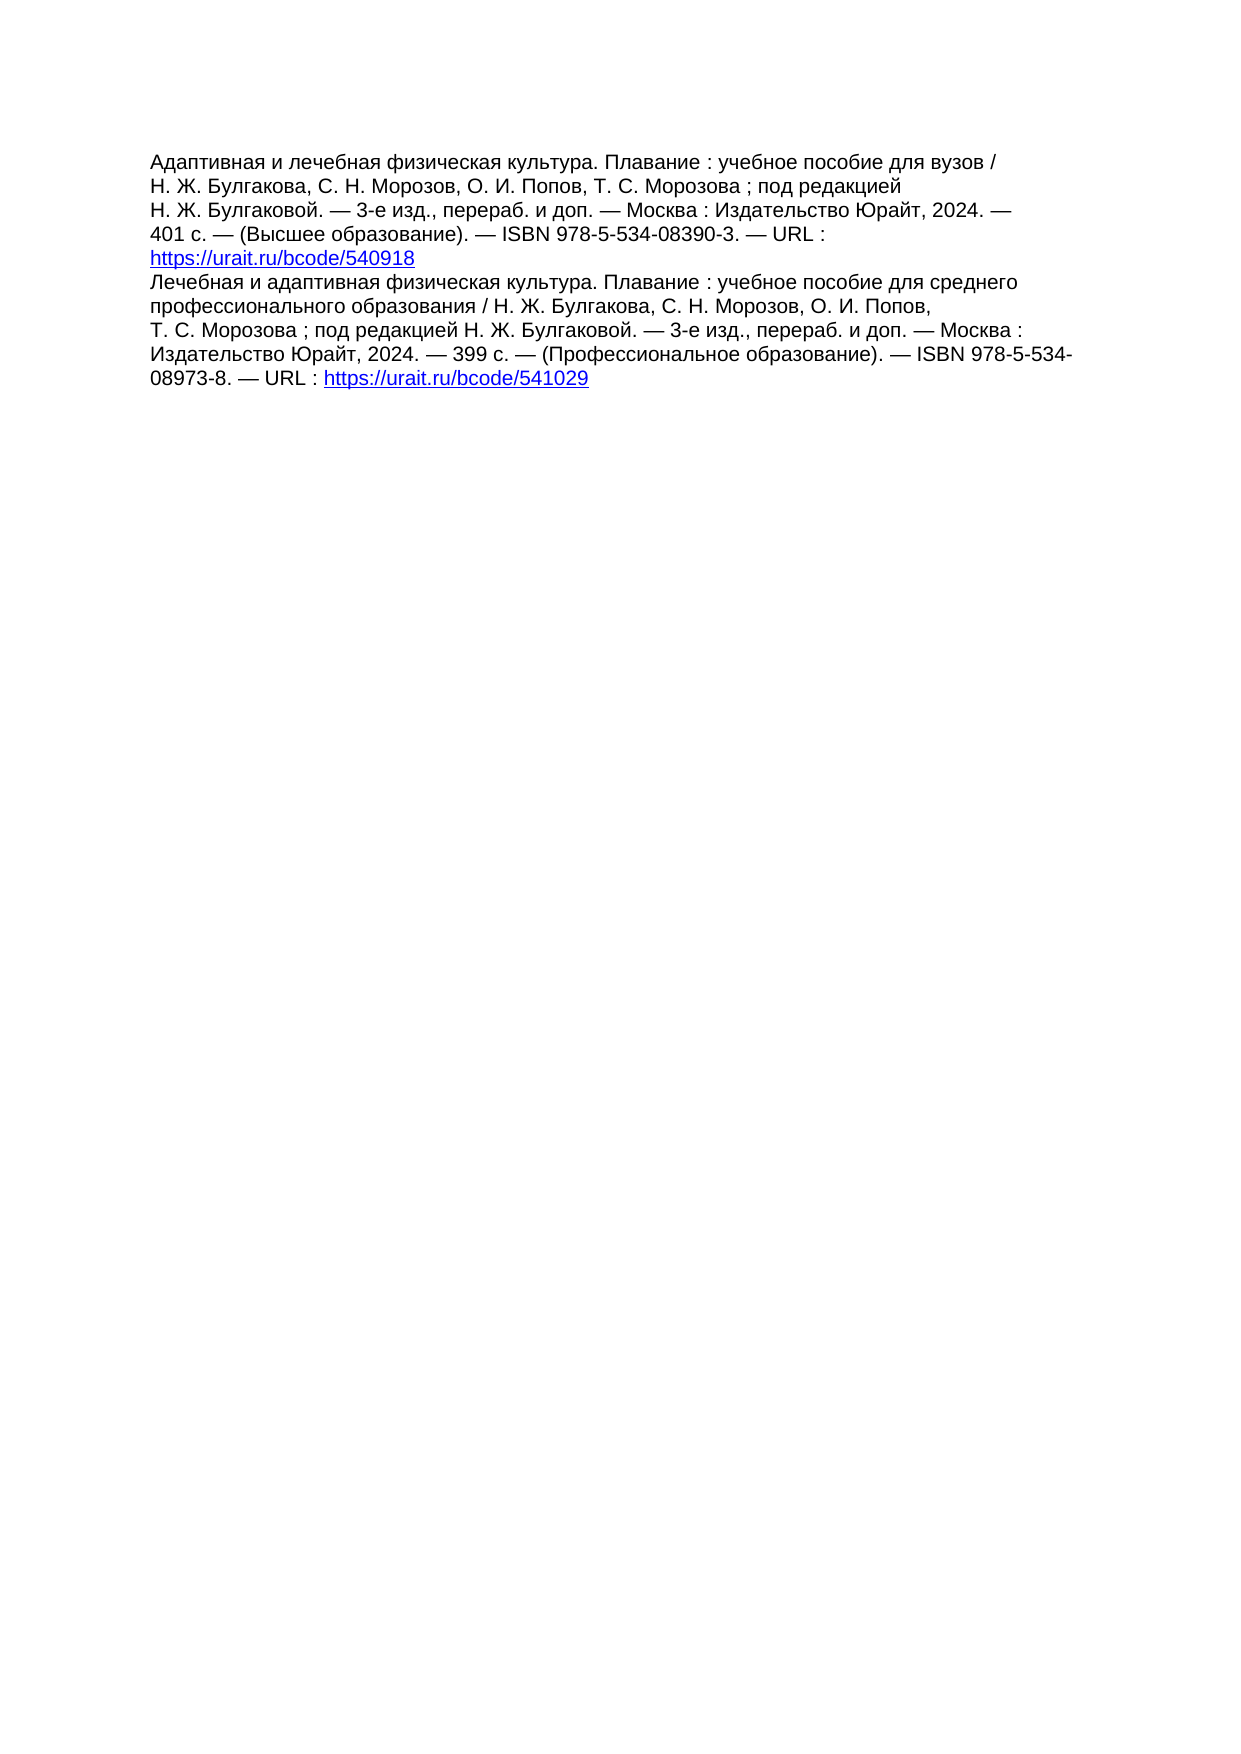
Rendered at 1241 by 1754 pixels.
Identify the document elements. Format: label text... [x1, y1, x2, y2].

text Лечебная и адаптивная физическая культура. Плавание : учебное пособие для среднего профессионального образования / Н. Ж. Булгакова, С. Н. Морозов, О. И. Попов, Т. С. Морозова ; под редакцией Н. Ж. Булгаковой. — 3-е изд., перераб. и доп. — Москва : Издательство Юрайт, 2024. — 399 с. — (Профессиональное образование). — ISBN 978-5-534-08973-8. — URL : https://urait.ru/bcode/541029 [150, 270, 1090, 389]
text Адаптивная и лечебная физическая культура. Плавание : учебное пособие для вузов / Н. Ж. Булгакова, С. Н. Морозов, О. И. Попов, Т. С. Морозова ; под редакцией Н. Ж. Булгаковой. — 3-е изд., перераб. и доп. — Москва : Издательство Юрайт, 2024. — 401 с. — (Высшее образование). — ISBN 978-5-534-08390-3. — URL : https://urait.ru/bcode/540918 [150, 150, 1090, 270]
